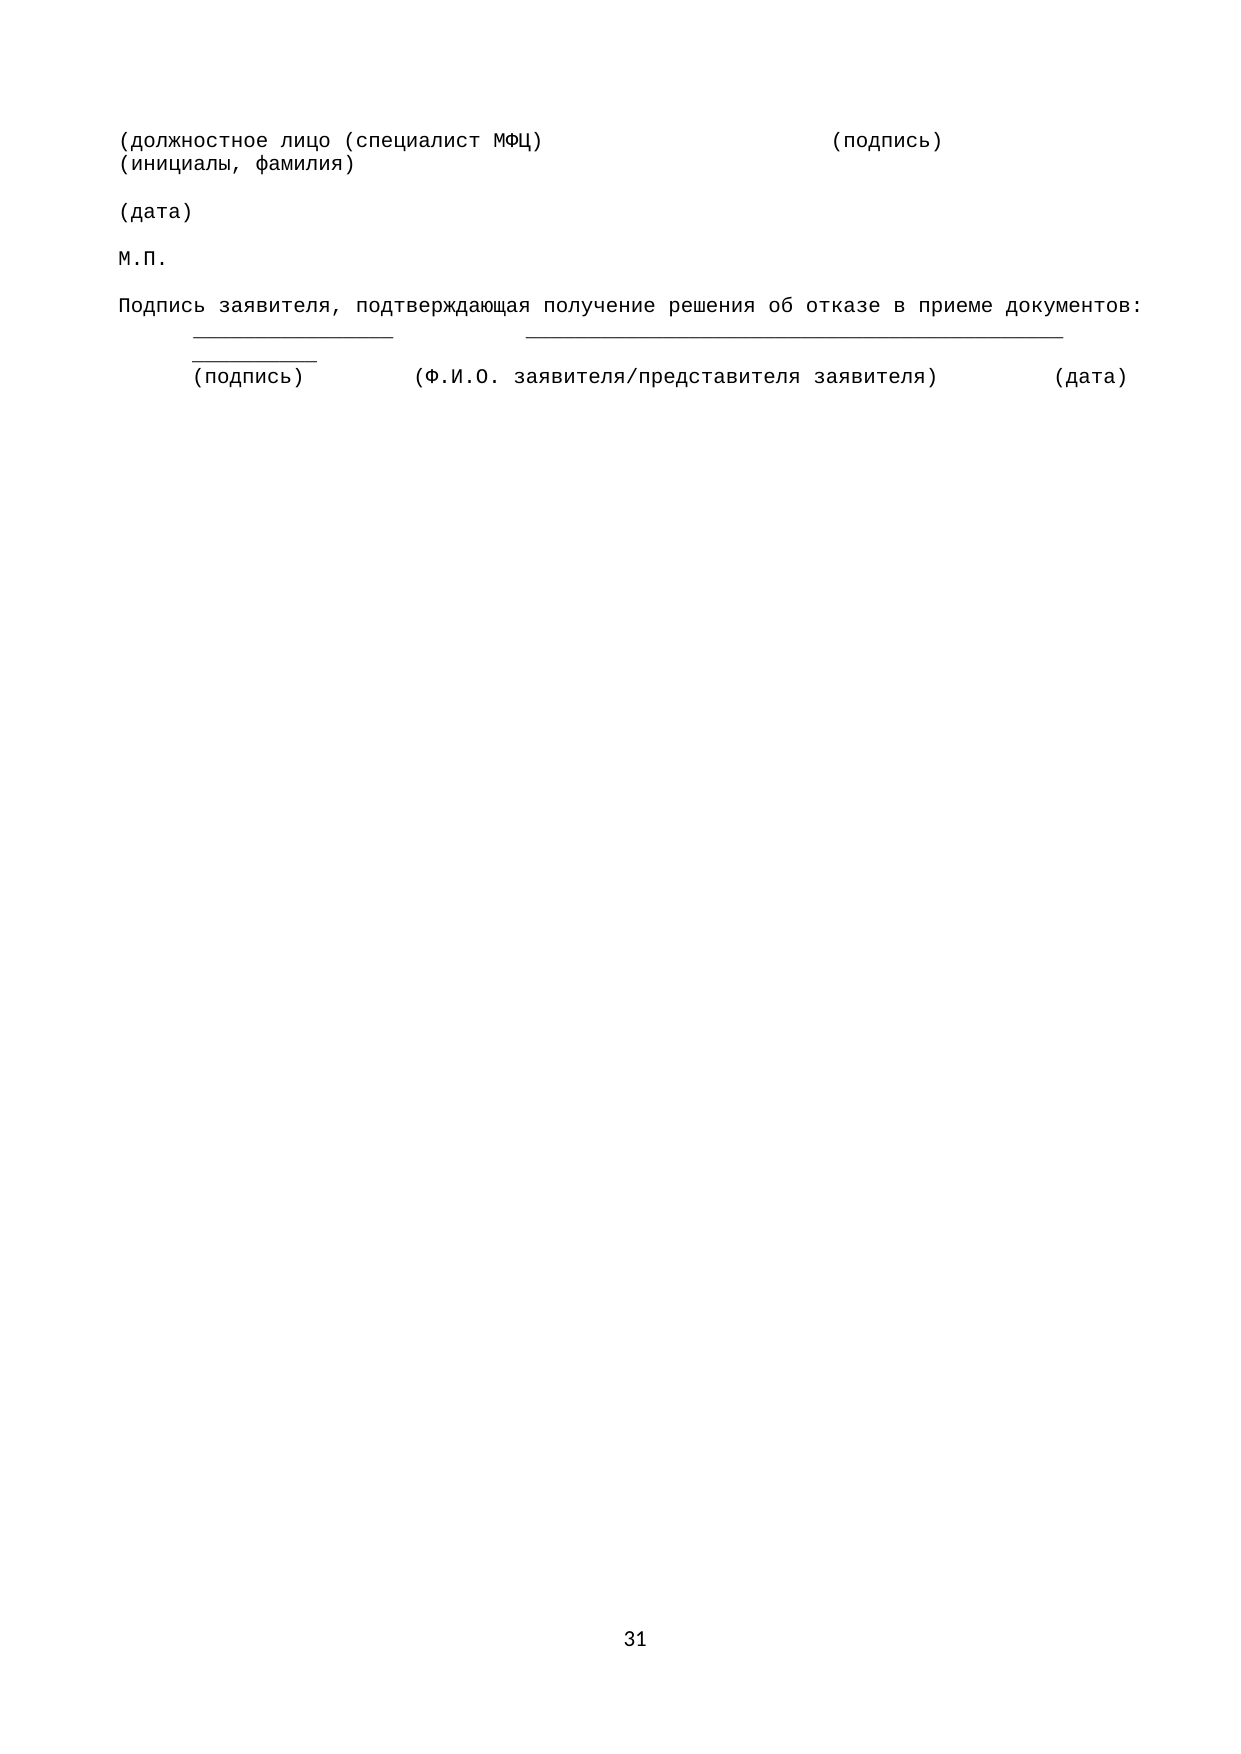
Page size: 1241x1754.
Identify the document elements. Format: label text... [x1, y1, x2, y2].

text Подпись заявителя, подтверждающая получение решения об отказе в приеме документов: [118, 295, 1152, 319]
text (подпись) (Ф.И.О. заявителя/представителя заявителя) (дата) [118, 366, 1152, 390]
text ________________ ___________________________________________ __________ [118, 319, 1152, 366]
text М.П. [118, 248, 1152, 272]
text (должностное лицо (специалист МФЦ) (подпись) (инициалы, фамилия) [118, 130, 1152, 177]
text (дата) [118, 201, 1152, 224]
